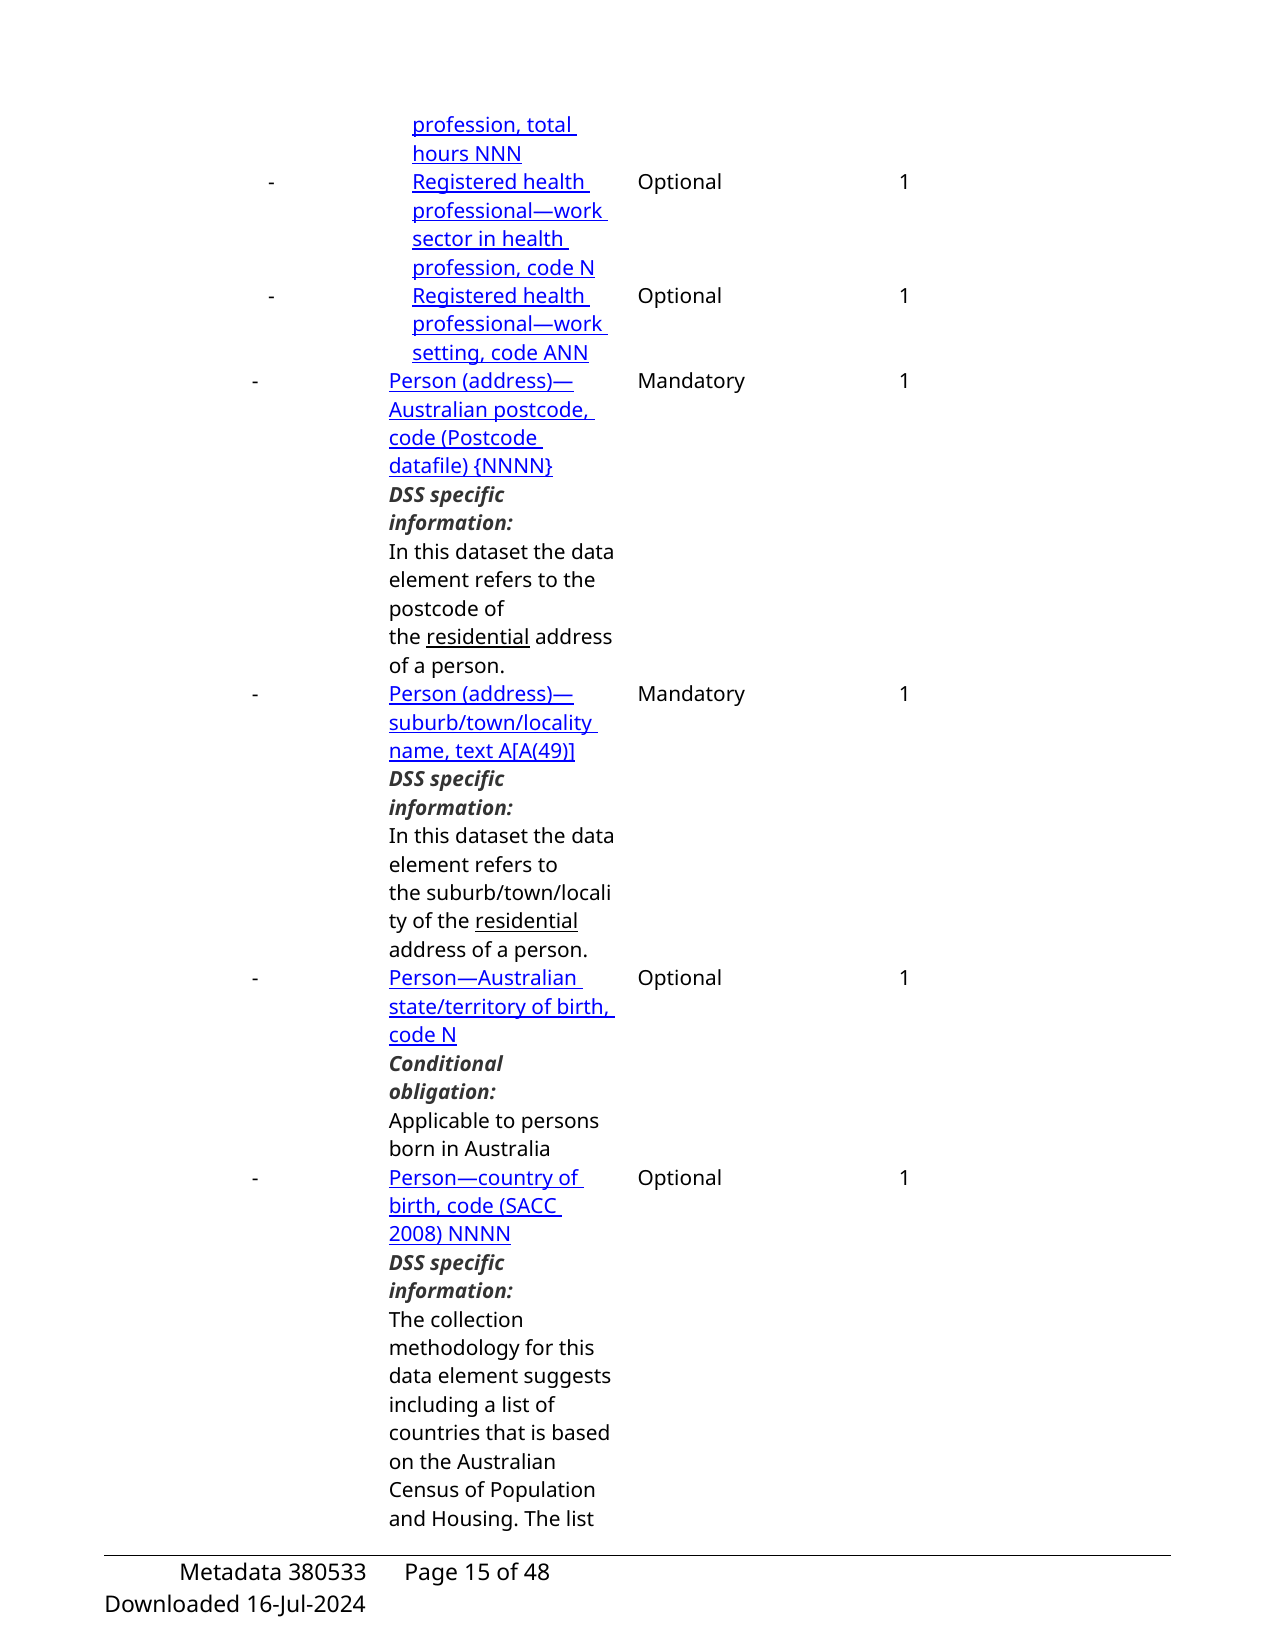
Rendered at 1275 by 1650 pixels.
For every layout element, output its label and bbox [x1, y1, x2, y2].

table_cell [93, 110, 1159, 1532]
